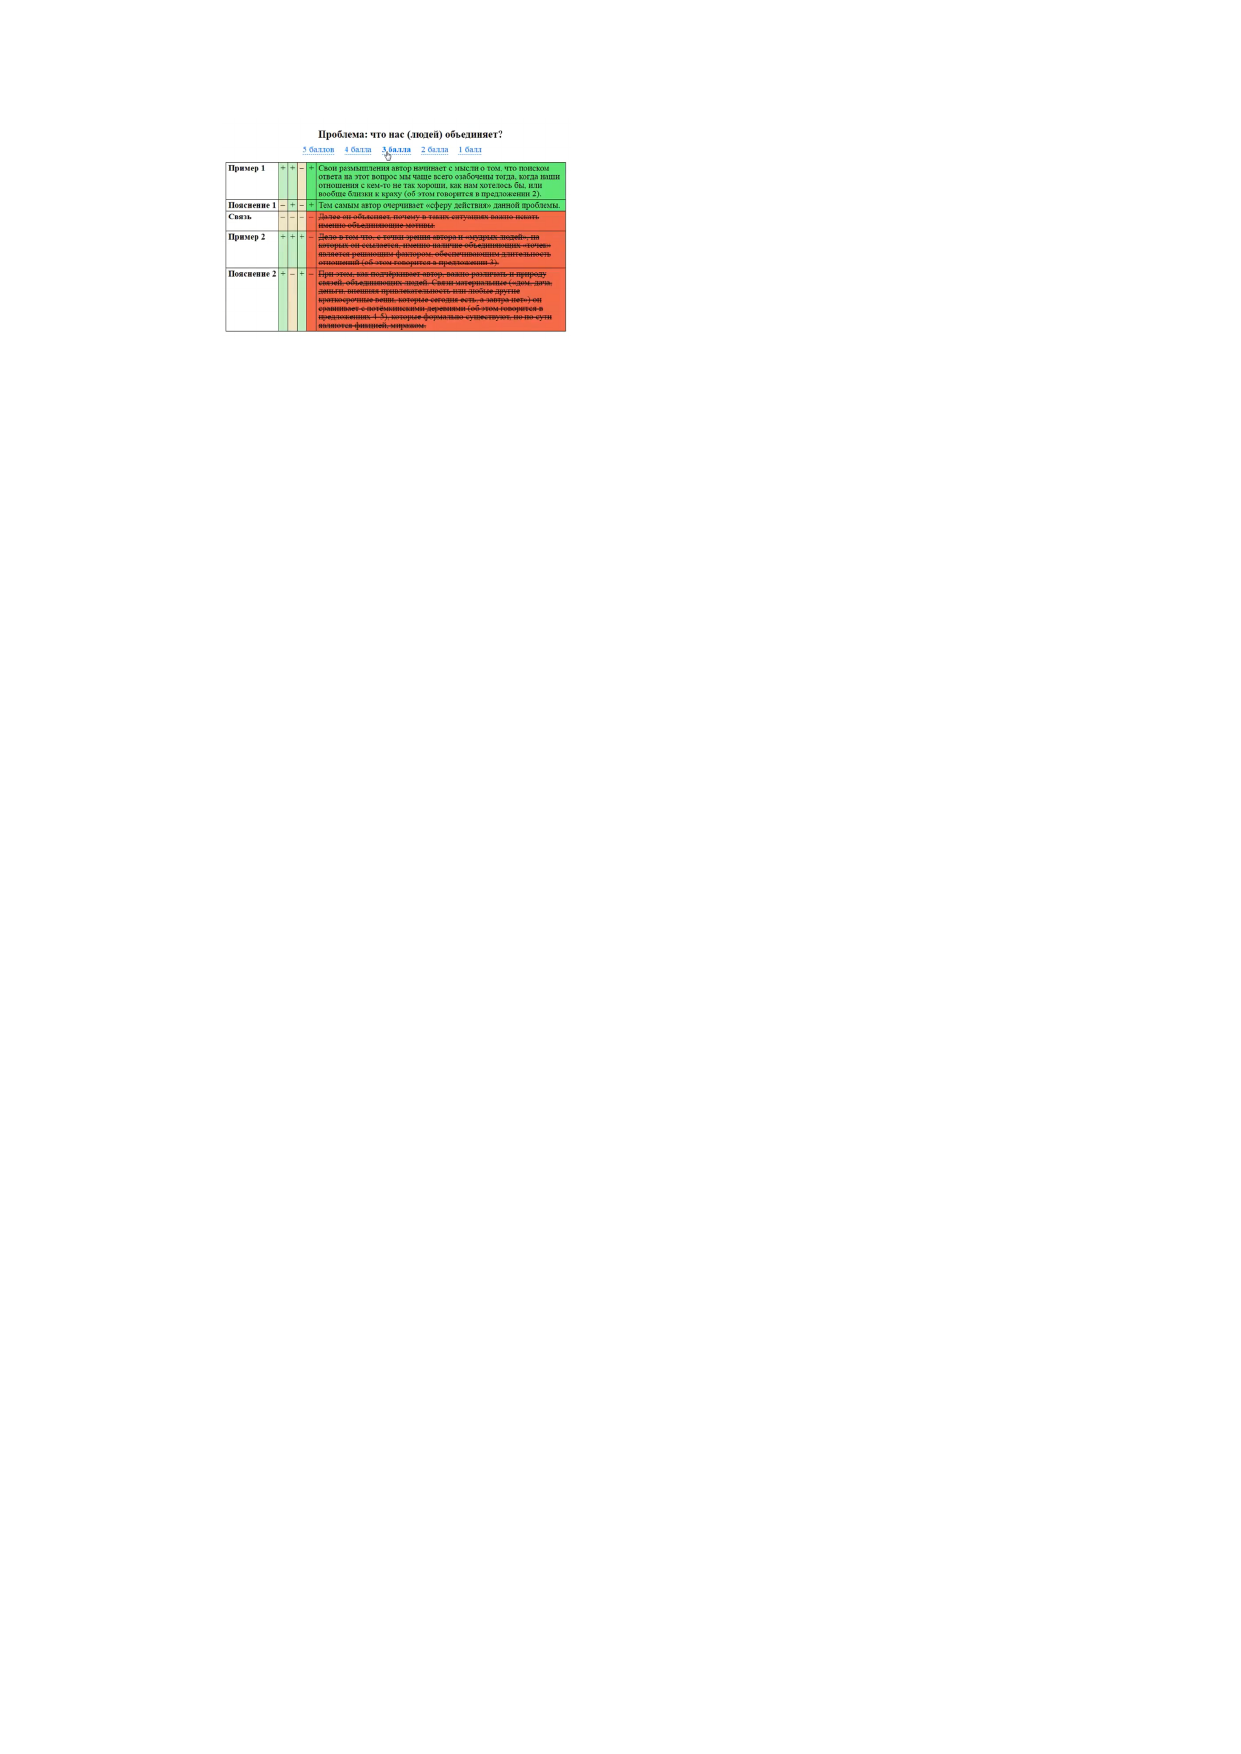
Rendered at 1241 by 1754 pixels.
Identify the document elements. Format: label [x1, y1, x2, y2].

picture [221, 118, 572, 339]
